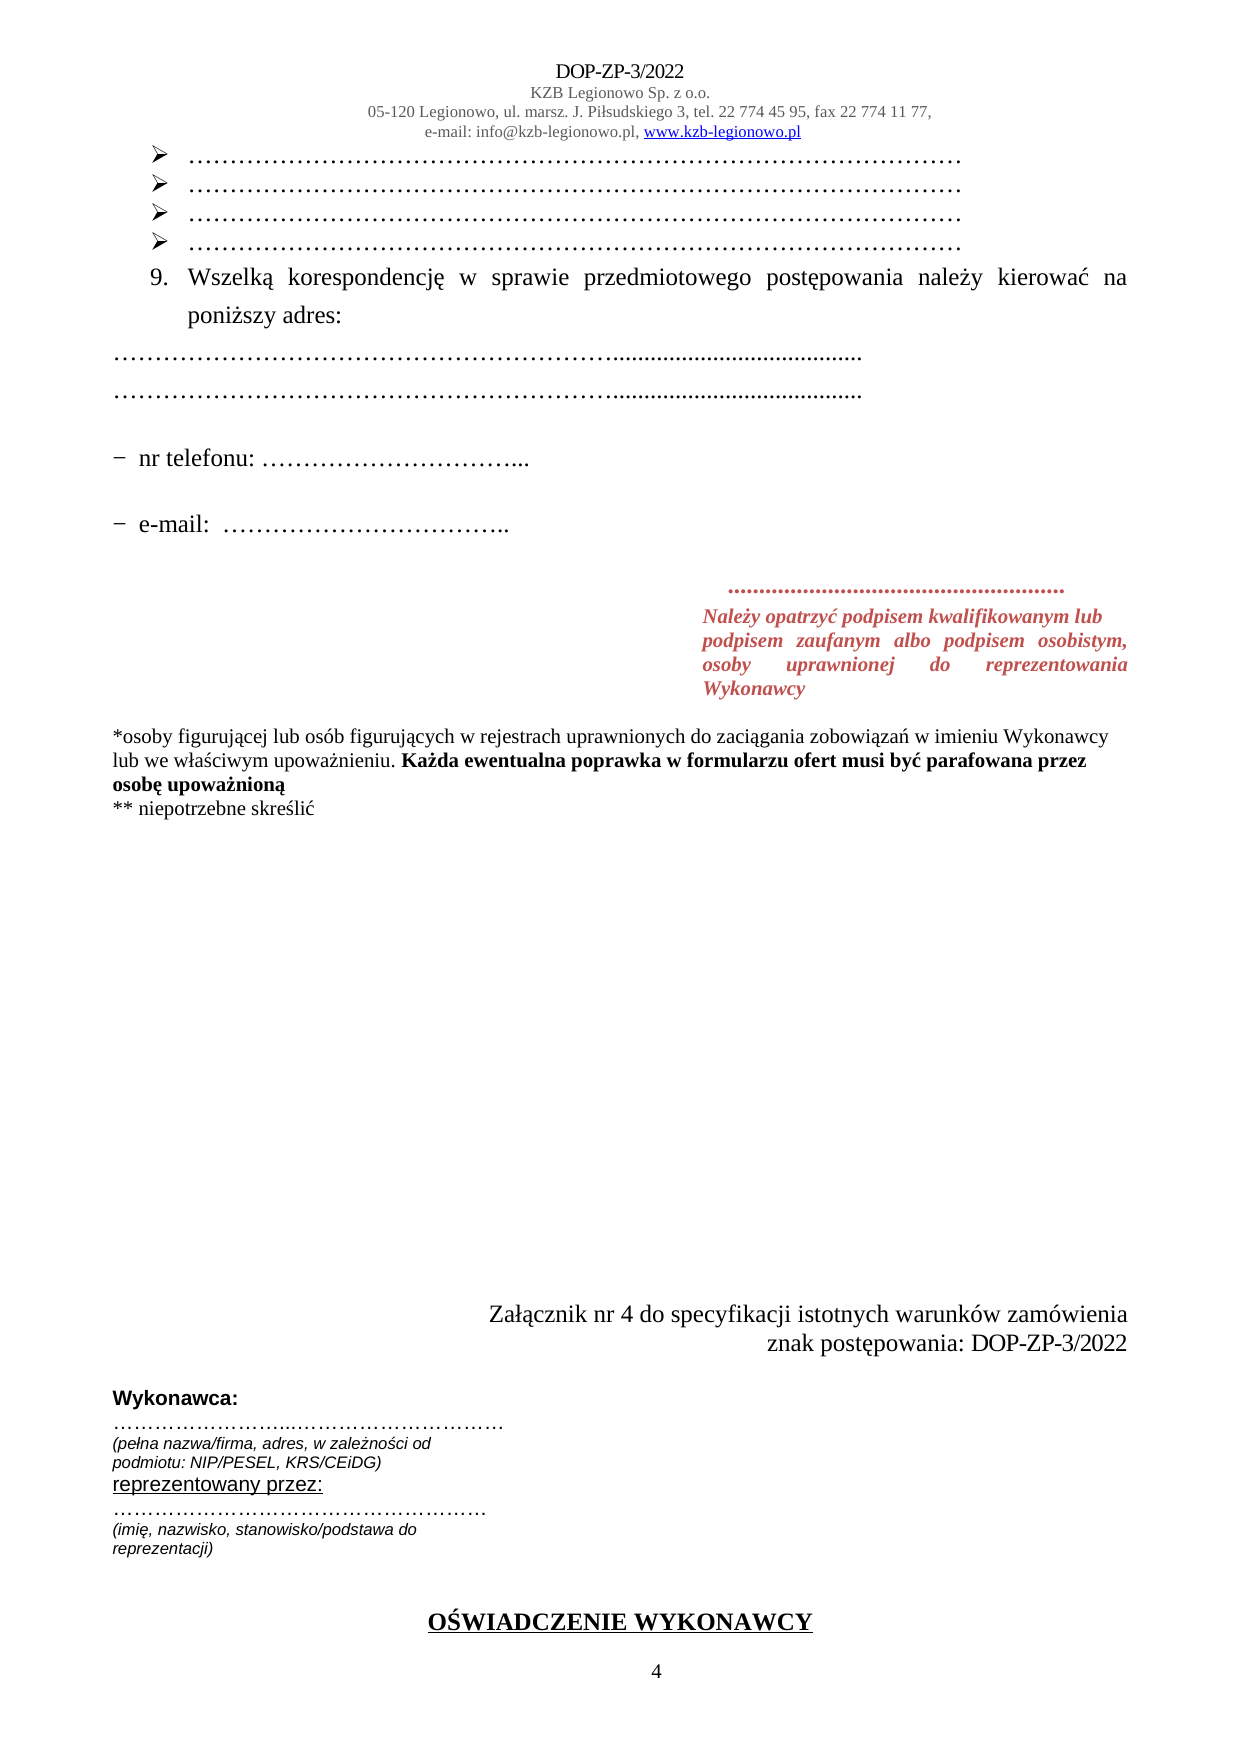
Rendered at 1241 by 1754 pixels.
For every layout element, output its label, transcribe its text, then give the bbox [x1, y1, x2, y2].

text ……………………………………………………........................................ [112, 331, 1128, 368]
text (pełna nazwa/firma, adres, w zależności od podmiotu: NIP/PESEL, KRS/CEiDG) [112, 1434, 508, 1472]
text − e-mail: …………………………….. [112, 509, 1128, 538]
text reprezentowany przez: [112, 1472, 1128, 1496]
text ……………………………………………… [112, 1496, 508, 1520]
text znak postępowania: DOP-ZP-3/2022 [112, 1328, 1128, 1357]
text ……………………...………………………… [112, 1410, 508, 1434]
text OŚWIADCZENIE WYKONAWCY [112, 1607, 1128, 1635]
text (imię, nazwisko, stanowisko/podstawa do reprezentacji) [112, 1520, 508, 1558]
text *osoby figurującej lub osób figurujących w rejestrach uprawnionych do zaciągania zobowiązań w imieniu Wykonawcy lub we właściwym upoważnieniu. Każda ewentualna poprawka w formularzu ofert musi być parafowana przez osobę upoważnioną [112, 724, 1128, 796]
list Wszelką korespondencję w sprawie przedmiotowego postępowania należy kierować na poniższy adres: [150, 256, 1128, 331]
text Należy opatrzyć podpisem kwalifikowanym lub [333, 603, 1128, 628]
text ……………………………………………………........................................ [112, 368, 1128, 406]
text podpisem zaufanym albo podpisem osobistym, osoby uprawnionej do reprezentowania Wykonawcy [702, 628, 1128, 700]
text Załącznik nr 4 do specyfikacji istotnych warunków zamówienia [112, 1299, 1128, 1328]
list ………………………………………………………………………………… [150, 198, 1128, 227]
text ** niepotrzebne skreślić [112, 796, 1128, 820]
list ………………………………………………………………………………… [150, 169, 1128, 198]
text Wykonawca: [112, 1386, 1128, 1410]
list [150, 141, 1128, 169]
text ...................................................... [702, 571, 1128, 599]
list ………………………………………………………………………………… [150, 227, 1128, 256]
text − nr telefonu: …………………………... [112, 443, 1128, 472]
